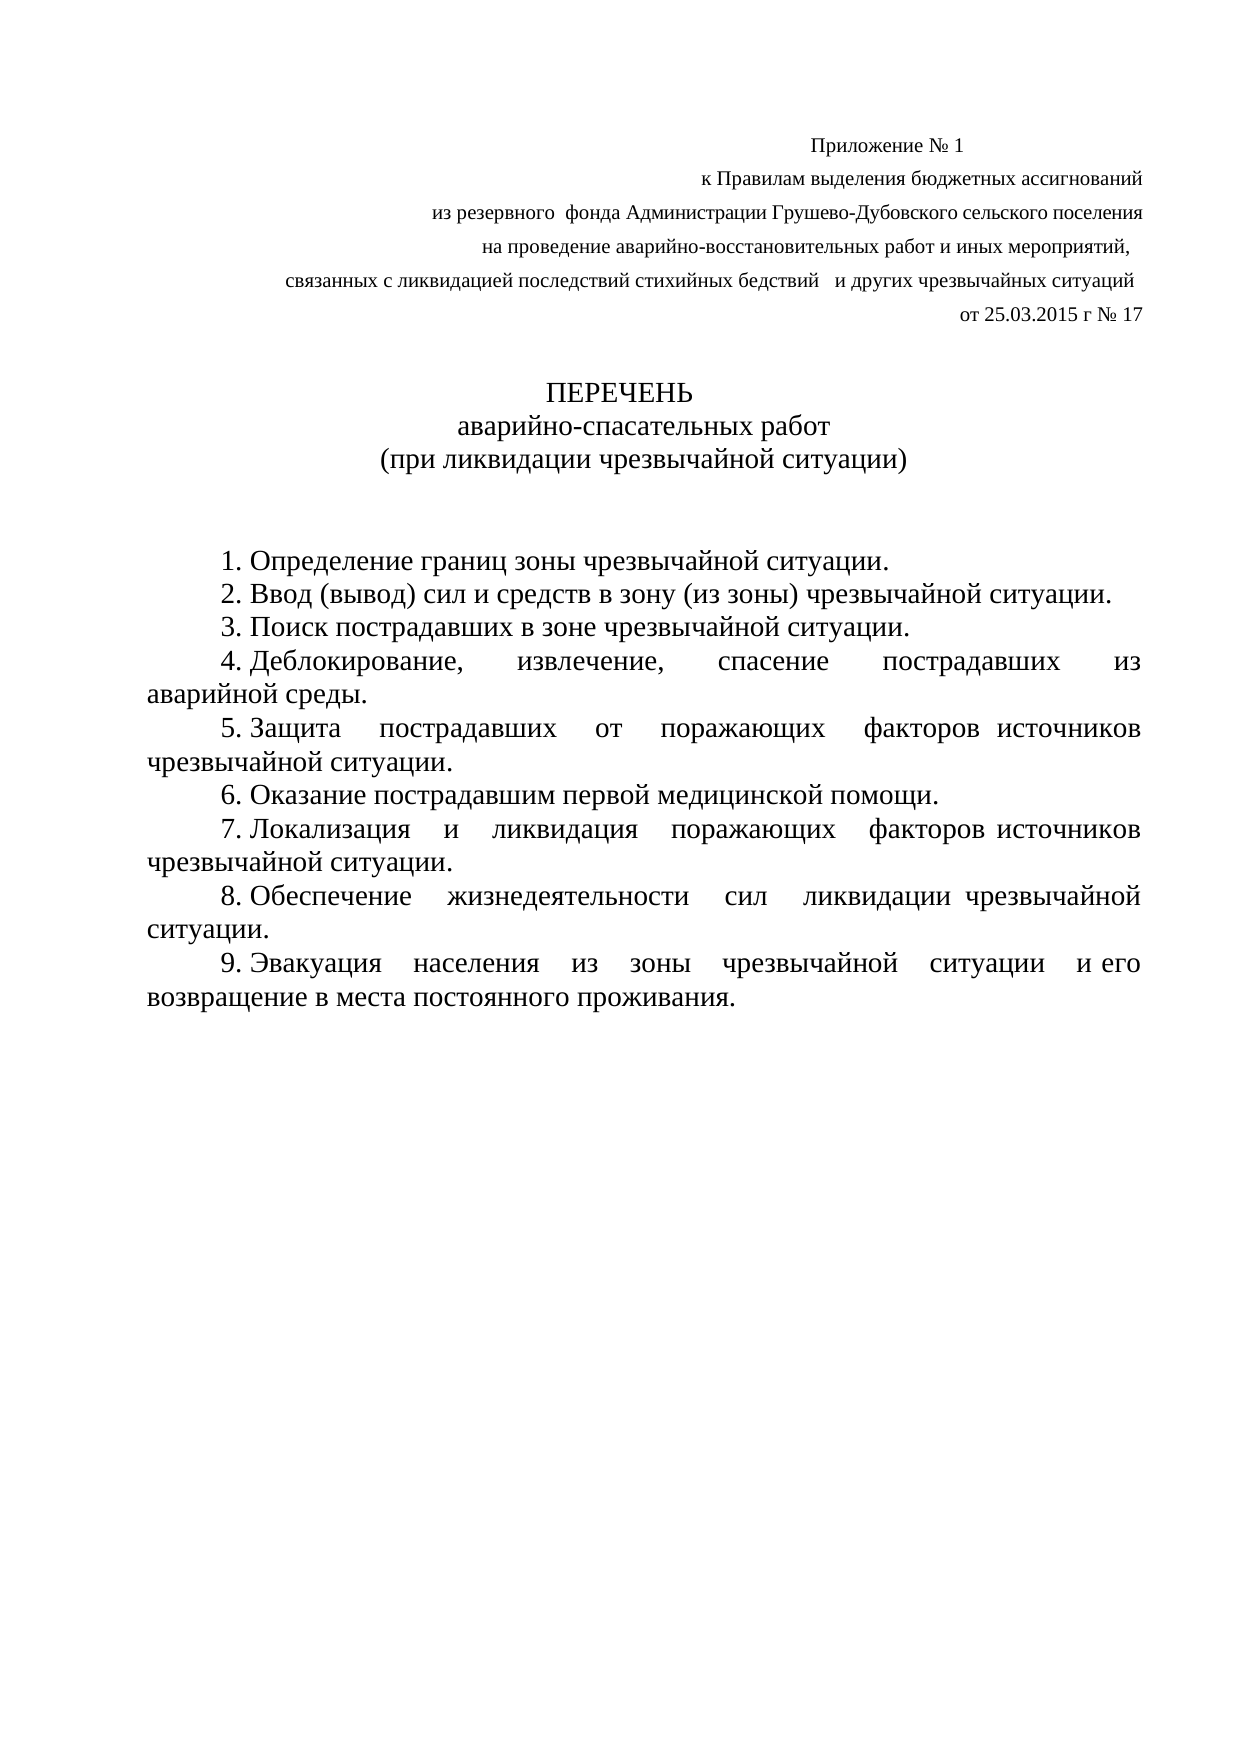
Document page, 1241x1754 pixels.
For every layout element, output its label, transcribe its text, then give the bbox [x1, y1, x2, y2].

list Деблокирование, извлечение, спасение пострадавших из аварийной среды. [147, 644, 1141, 711]
text от 25.03.2015 г № 17 [136, 294, 1143, 328]
text на проведение аварийно-восстановительных работ и иных мероприятий, [136, 227, 1143, 260]
text (при ликвидации чрезвычайной ситуации) [136, 442, 1151, 476]
list Защита пострадавших от поражающих факторов источников чрезвычайной ситуации. [147, 711, 1141, 778]
text да Приложение № 1 [136, 125, 968, 158]
text связанных с ликвидацией последствий стихийных бедствий и других чрезвычайных ситуаций [136, 261, 1143, 294]
list Оказание пострадавшим первой медицинской помощи. [220, 778, 1152, 811]
text к Правилам выделения бюджетных ассигнований [136, 159, 1143, 192]
list Определение границ зоны чрезвычайной ситуации. [147, 543, 1152, 576]
text ПЕРЕЧЕНЬ [136, 375, 786, 408]
list Эвакуация населения из зоны чрезвычайной ситуации и его возвращение в места постоянного проживания. [147, 946, 1141, 1013]
list Ввод (вывод) сил и средств в зону (из зоны) чрезвычайной ситуации. [220, 576, 1152, 610]
text аварийно-спасательных работ [136, 408, 1151, 442]
text из резервного фонда Администрации Грушево-Дубовского сельского поселения [136, 193, 1143, 226]
list Локализация и ликвидация поражающих факторов источников чрезвычайной ситуации. [147, 811, 1141, 878]
list Поиск пострадавших в зоне чрезвычайной ситуации. [220, 610, 1152, 643]
list Обеспечение жизнедеятельности сил ликвидации чрезвычайной ситуации. [147, 878, 1141, 946]
